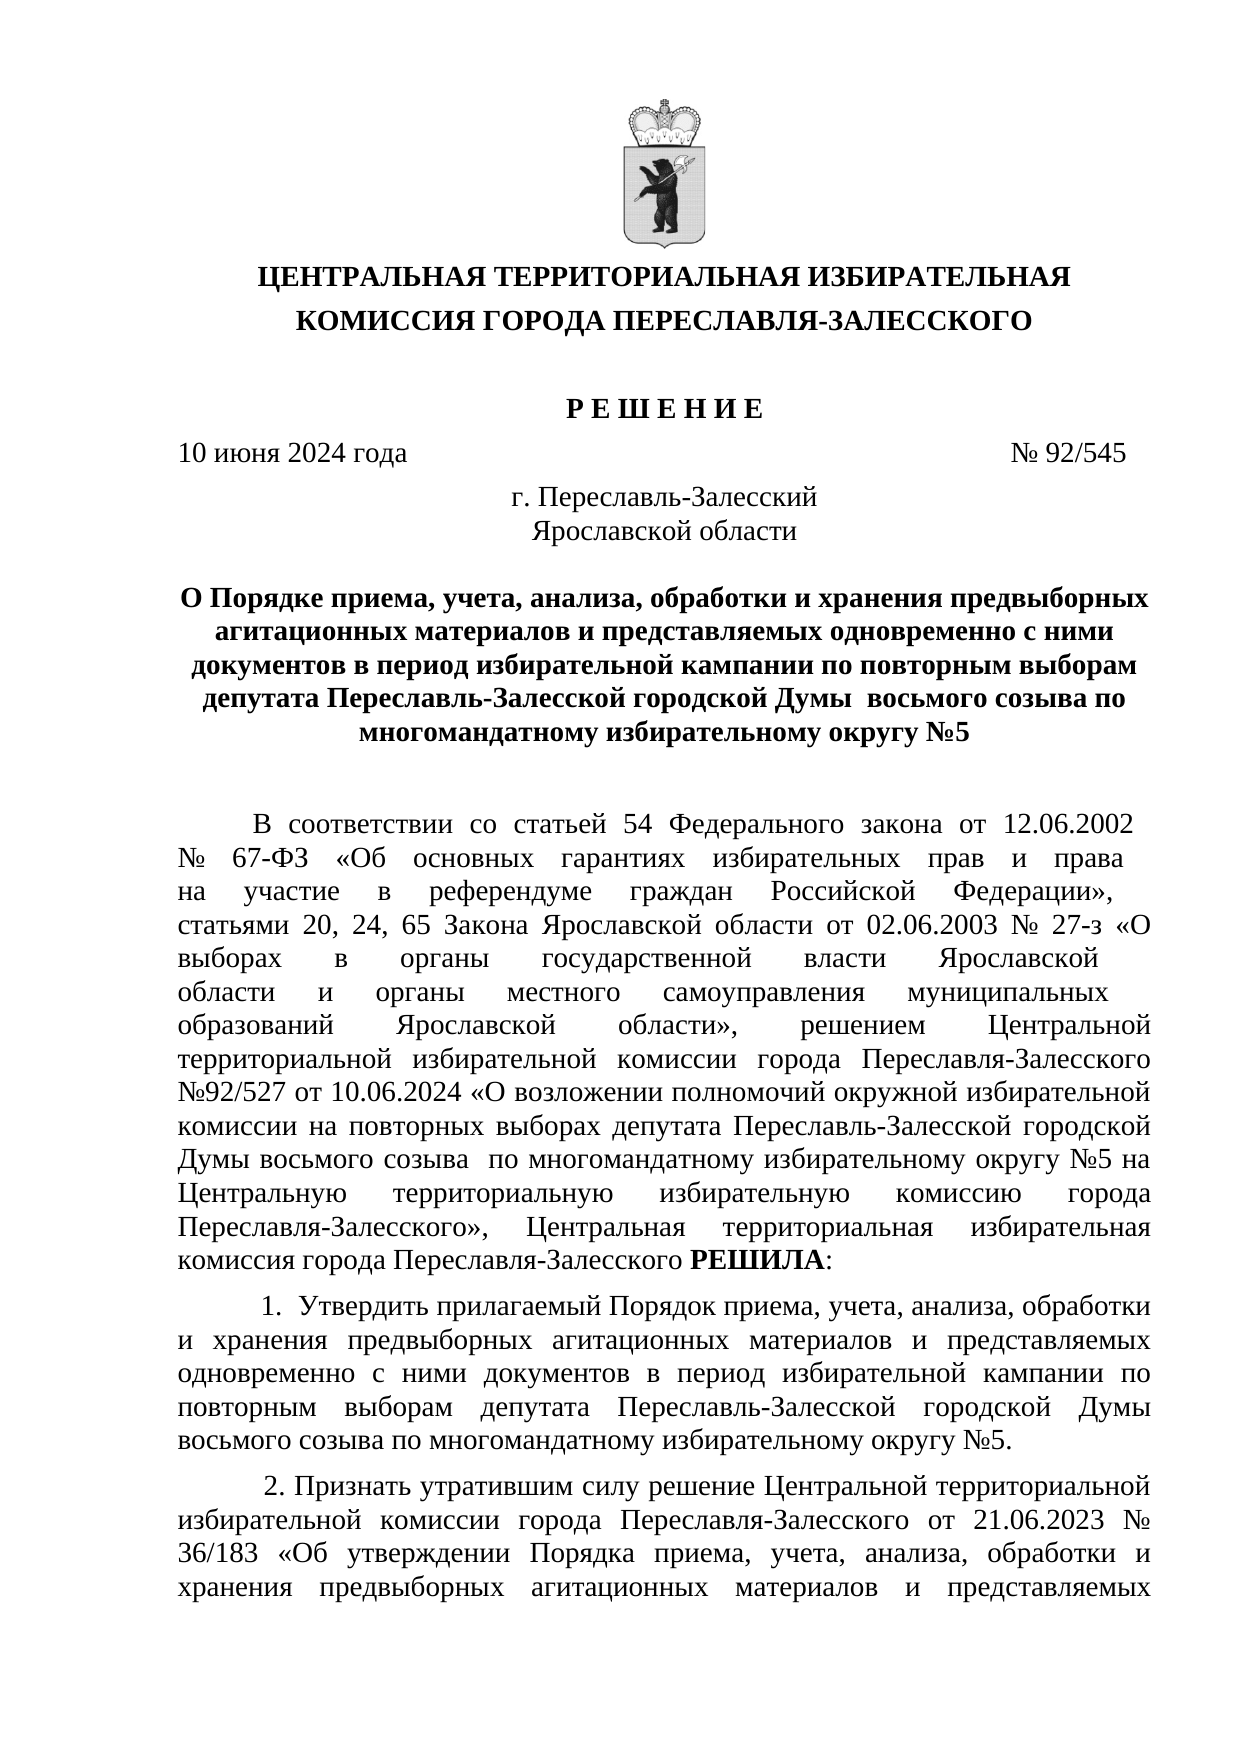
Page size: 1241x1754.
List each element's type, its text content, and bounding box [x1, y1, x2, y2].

text В соответствии со статьей 54 Федерального закона от 12.06.2002 № 67-ФЗ «Об основных гарантиях избирательных прав и права на участие в референдуме граждан Российской Федерации», статьями 20, 24, 65 Закона Ярославской области от 02.06.2003 № 27-з «О выборах в органы государственной власти Ярославской области и органы местного самоуправления муниципальных образований Ярославской области», решением Центральной территориальной избирательной комиссии города Переславля-Залесского №92/527 от 10.06.2024 «О возложении полномочий окружной избирательной комиссии на повторных выборах депутата Переславль-Залесской городской Думы восьмого созыва по многомандатному избирательному округу №5 на Центральную территориальную избирательную комиссию города Переславля-Залесского», Центральная территориальная избирательная комиссия города Переславля-Залесского РЕШИЛА: [177, 806, 1152, 1276]
picture [623, 99, 706, 249]
text Ярославской области [177, 513, 1152, 546]
text ЦЕНТРАЛЬНАЯ ТЕРРИТОРИАЛЬНАЯ ИЗБИРАТЕЛЬНАЯ [177, 259, 1152, 293]
subtitle Р Е Ш Е Н И Е [177, 391, 1152, 425]
text г. Переславль-Залесский [177, 479, 1152, 513]
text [177, 1468, 1152, 1603]
text КОМИССИЯ ГОРОДА ПЕРЕСЛАВЛЯ-ЗАЛЕССКОГО [177, 303, 1152, 337]
text О Порядке приема, учета, анализа, обработки и хранения предвыборных агитационных материалов и представляемых одновременно с ними документов в период избирательной кампании по повторным выборам депутата Переславль-Залесской городской Думы восьмого созыва по многомандатному избирательному округу №5 [177, 580, 1152, 748]
text 1. Утвердить прилагаемый Порядок приема, учета, анализа, обработки и хранения предвыборных агитационных материалов и представляемых одновременно с ними документов в период избирательной кампании по повторным выборам депутата Переславль-Залесской городской Думы восьмого созыва по многомандатному избирательному округу №5. [177, 1288, 1152, 1456]
text 10 июня 2024 года № 92/545 [177, 435, 1152, 469]
